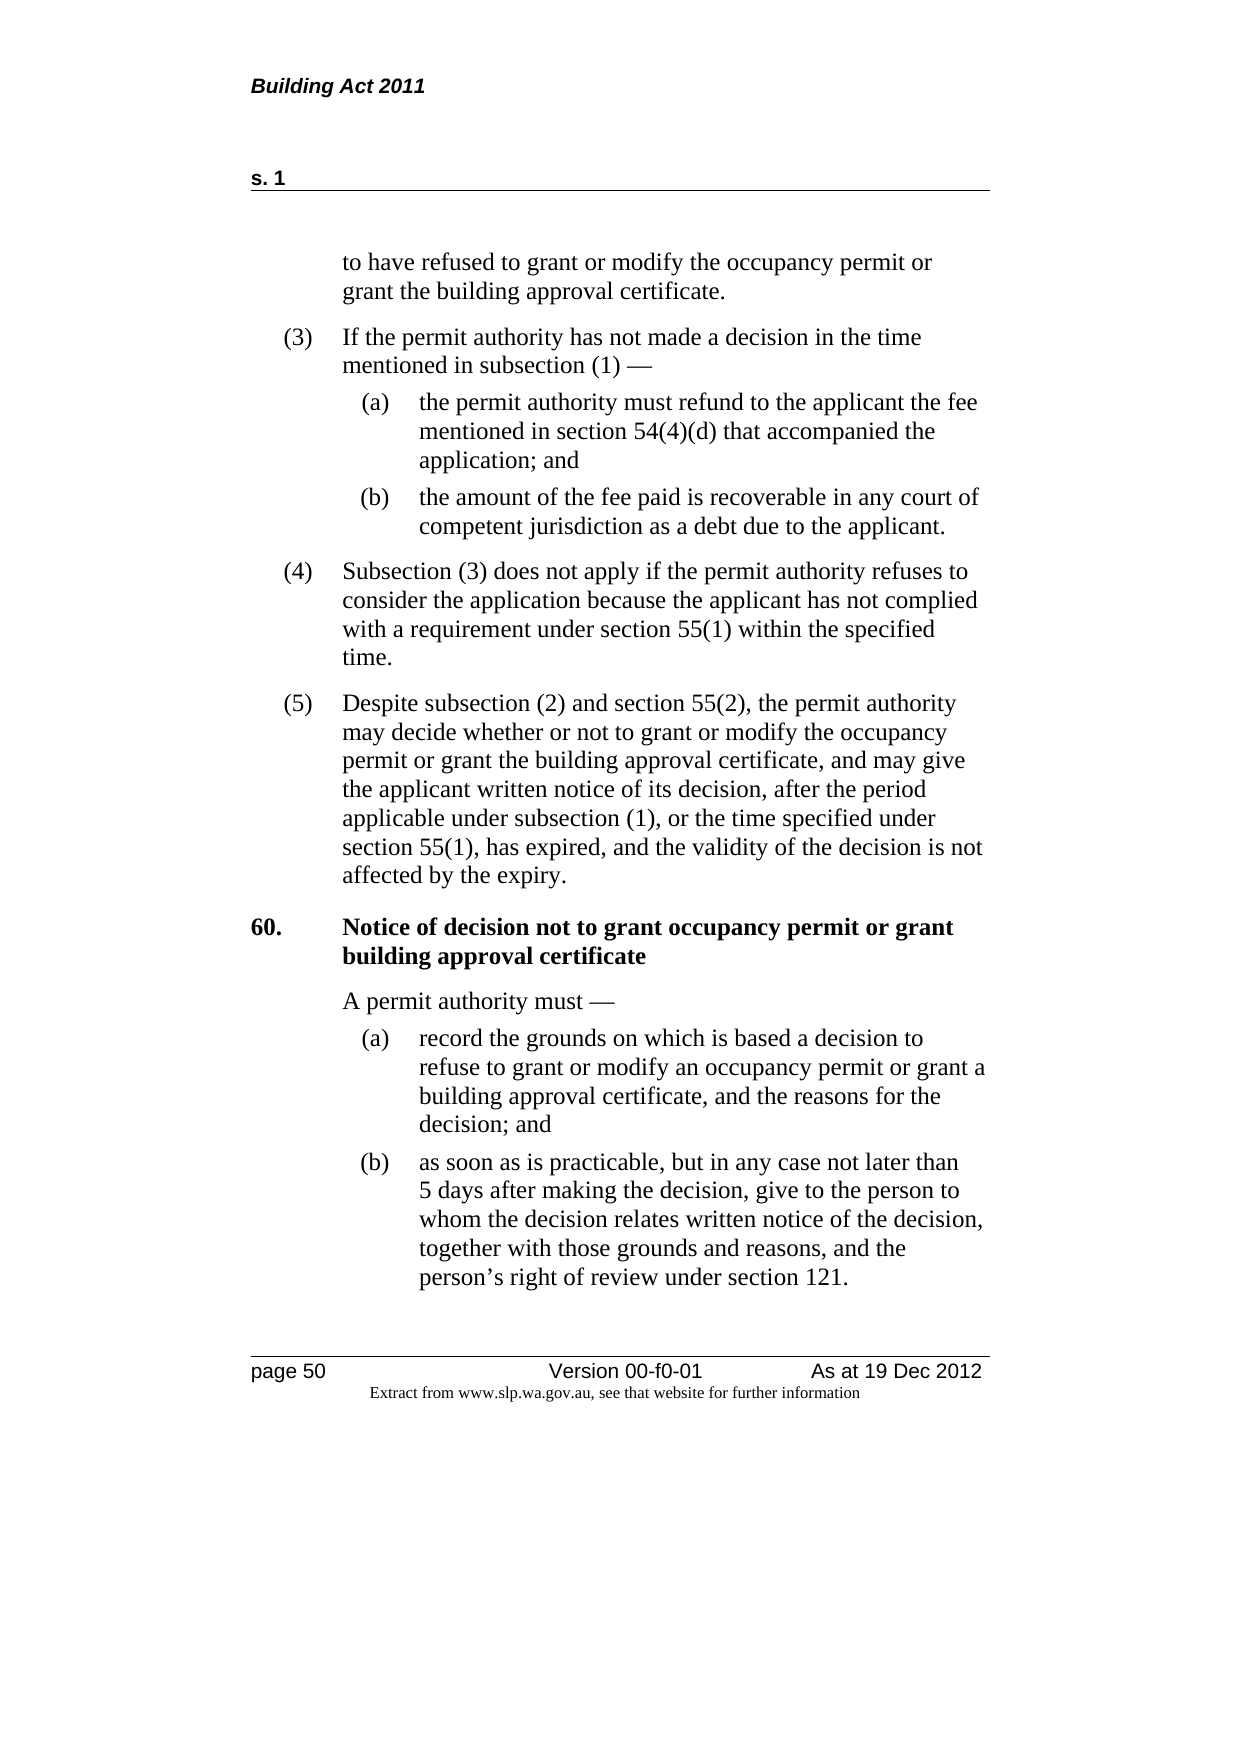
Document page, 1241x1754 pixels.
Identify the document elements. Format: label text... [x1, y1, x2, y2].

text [251, 247, 990, 305]
text (b) the amount of the fee paid is recoverable in any court of competent jurisdiction as a debt due to the applicant. [251, 482, 990, 539]
text (5) Despite subsection (2) and section 55(2), the permit authority may decide whether or not to grant or modify the occupancy permit or grant the building approval certificate, and may give the applicant written notice of its decision, after the period applicable under subsection (1), or the time specified under section 55(1), has expired, and the validity of the decision is not affected by the expiry. [251, 688, 990, 889]
text (a) record the grounds on which is based a decision to refuse to grant or modify an occupancy permit or grant a building approval certificate, and the reasons for the decision; and [251, 1023, 990, 1138]
text A permit authority must — [251, 986, 990, 1015]
text (4) Subsection (3) does not apply if the permit authority refuses to consider the application because the applicant has not complied with a requirement under section 55(1) within the specified time. [251, 556, 990, 671]
text (a) the permit authority must refund to the applicant the fee mentioned in section 54(4)(d) that accompanied the application; and [251, 387, 990, 474]
subtitle 60. Notice of decision not to grant occupancy permit or grant building approval certificate [251, 912, 990, 969]
text (b) as soon as is practicable, but in any case not later than 5 days after making the decision, give to the person to whom the decision relates written notice of the decision, together with those grounds and reasons, and the person’s right of review under section 121. [251, 1147, 990, 1290]
text (3) If the permit authority has not made a decision in the time mentioned in subsection (1) — [251, 322, 990, 379]
